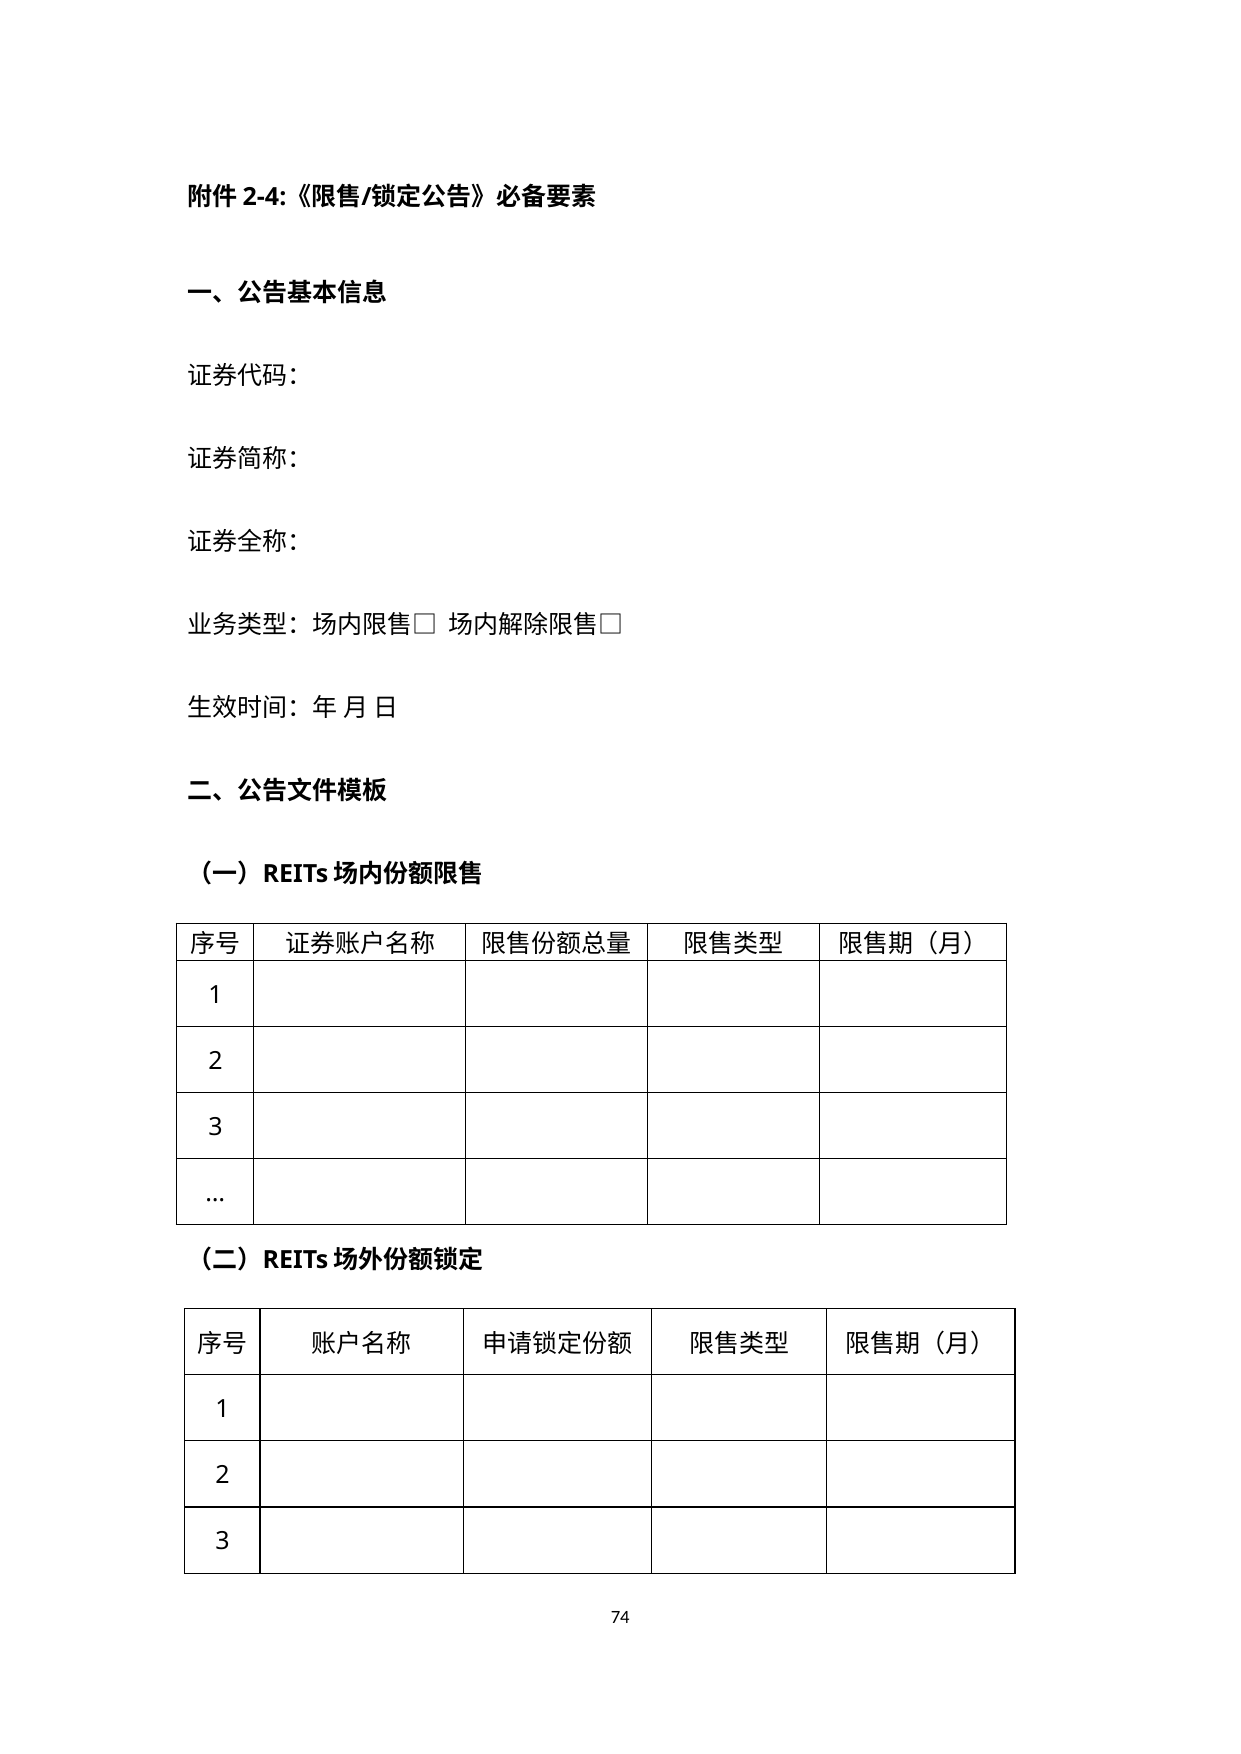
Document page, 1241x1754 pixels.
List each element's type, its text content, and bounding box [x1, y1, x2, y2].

table_cell [466, 961, 647, 1026]
table_cell [464, 1441, 651, 1506]
table_cell 2 [185, 1441, 259, 1506]
table_cell [827, 1441, 1014, 1506]
table_cell [261, 1375, 463, 1440]
table_cell … [177, 1159, 253, 1224]
table_cell [464, 1508, 651, 1572]
table_cell [827, 1375, 1014, 1440]
table_header 限售期（月） [820, 924, 1006, 960]
text 二、公告文件模板 [187, 756, 1053, 821]
table_cell [464, 1375, 651, 1440]
table_cell [254, 961, 465, 1026]
table_cell [820, 1027, 1006, 1092]
table_cell [466, 1159, 647, 1224]
table_header 序号 [177, 924, 253, 960]
table_cell 3 [177, 1093, 253, 1158]
table_header 账户名称 [261, 1309, 463, 1374]
table_header 限售份额总量 [466, 924, 647, 960]
table_header 限售类型 [648, 924, 819, 960]
table_cell [648, 1027, 819, 1092]
table_header 证券账户名称 [254, 924, 465, 960]
text 证券代码： [187, 341, 1053, 406]
text （一）REITs场内份额限售 [187, 839, 1053, 904]
text 附件2-4:《限售/锁定公告》必备要素 [187, 162, 1053, 227]
table_cell [261, 1441, 463, 1506]
text 一、公告基本信息 [187, 258, 1053, 323]
table_header 序号 [185, 1309, 259, 1374]
table_cell 1 [177, 961, 253, 1026]
table_header 限售类型 [652, 1309, 826, 1374]
table_cell [254, 1093, 465, 1158]
table_cell [652, 1508, 826, 1572]
table_cell [652, 1375, 826, 1440]
table_cell [254, 1027, 465, 1092]
table_cell [820, 1159, 1006, 1224]
table_cell [820, 961, 1006, 1026]
table_cell 1 [185, 1375, 259, 1440]
table_cell 2 [177, 1027, 253, 1092]
table_cell [652, 1441, 826, 1506]
table_cell [648, 1093, 819, 1158]
text 证券全称： [187, 507, 1053, 572]
table_cell [820, 1093, 1006, 1158]
text 业务类型：场内限售□ 场内解除限售□ [187, 590, 1053, 655]
text 证券简称： [187, 424, 1053, 489]
table_cell [827, 1508, 1014, 1572]
table_cell [648, 1159, 819, 1224]
table_cell [254, 1159, 465, 1224]
text 生效时间：年 月 日 [187, 673, 1053, 738]
table_cell [648, 961, 819, 1026]
table_header 限售期（月） [827, 1309, 1014, 1374]
table_header 申请锁定份额 [464, 1309, 651, 1374]
table_cell [261, 1508, 463, 1572]
table_cell [466, 1027, 647, 1092]
table_cell 3 [185, 1508, 259, 1572]
table_cell [466, 1093, 647, 1158]
text （二）REITs场外份额锁定 [187, 1225, 1053, 1290]
